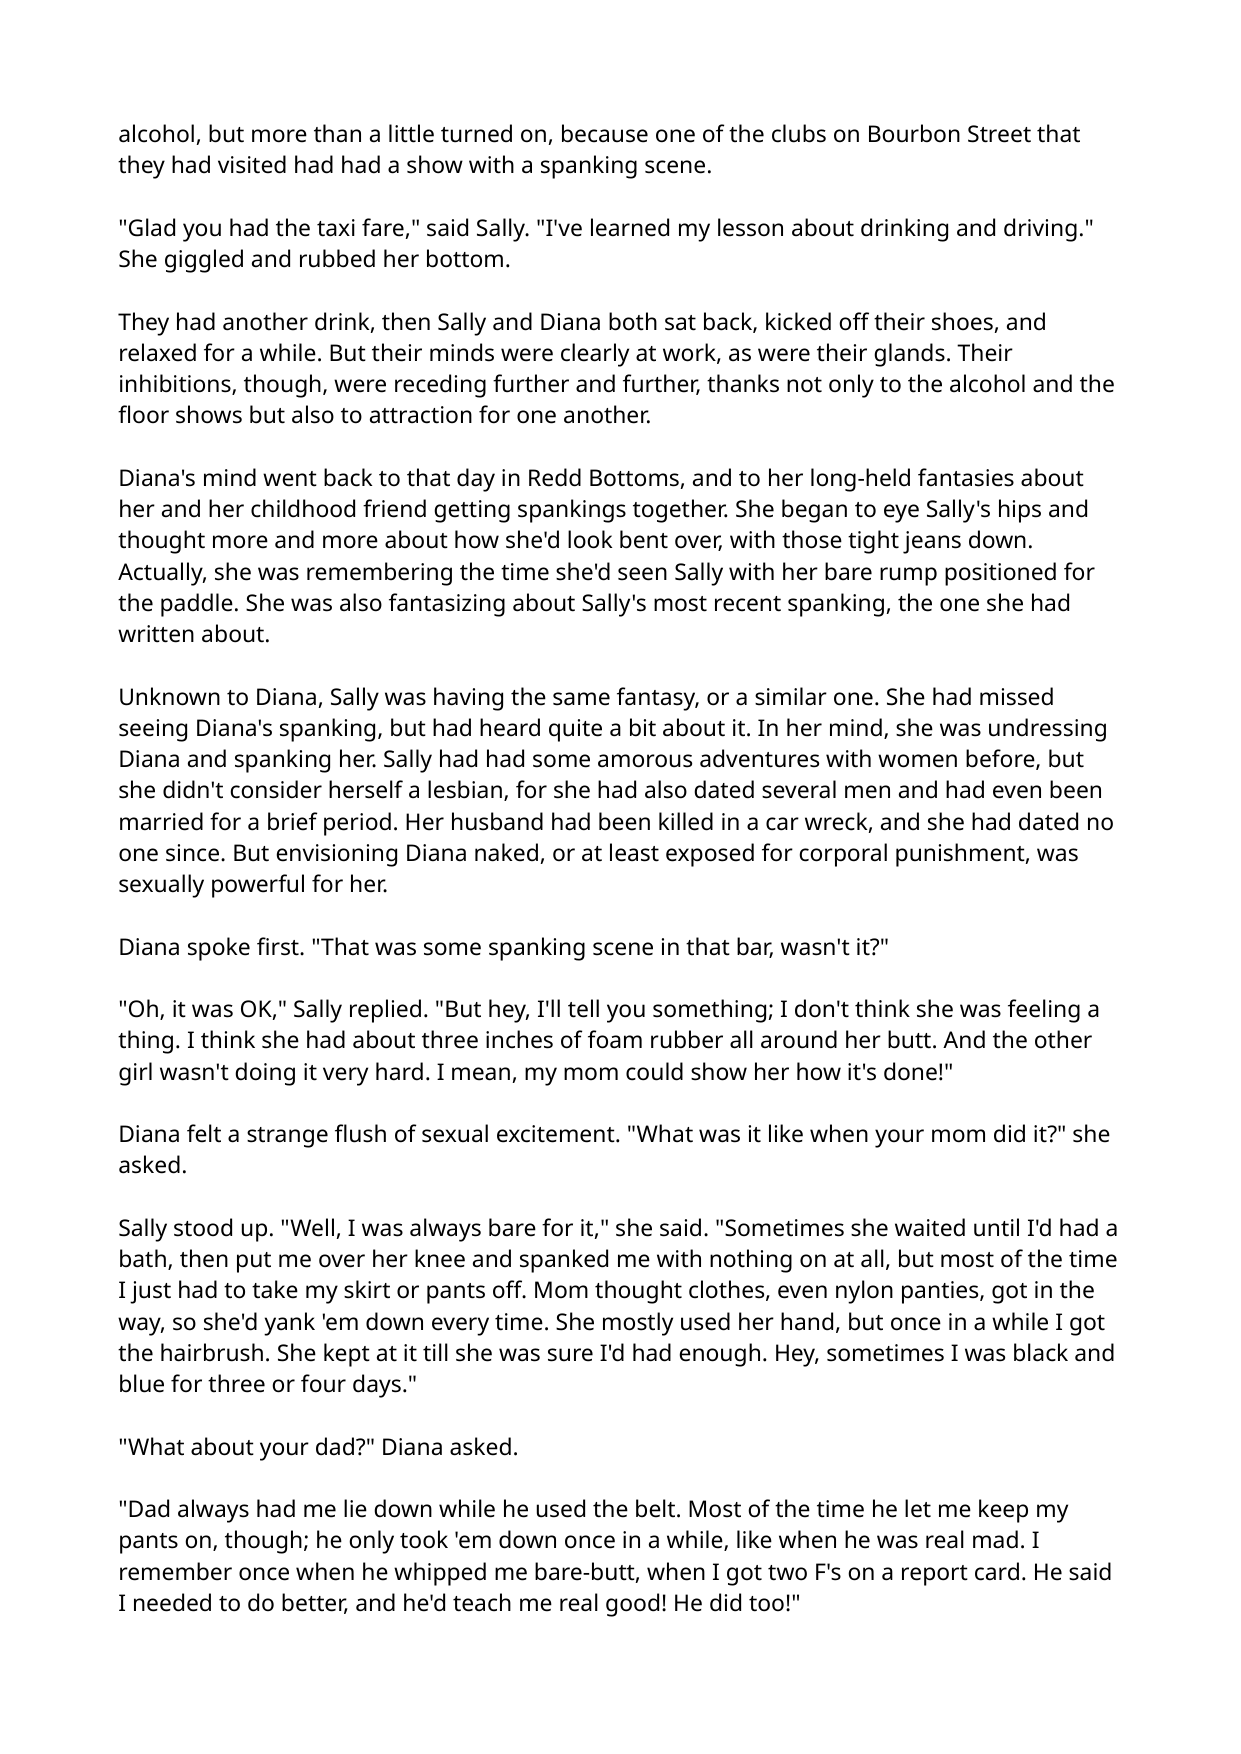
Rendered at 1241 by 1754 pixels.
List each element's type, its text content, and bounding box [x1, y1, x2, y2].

text "Oh, it was OK," Sally replied. "But hey, I'll tell you something; I don't think she was feeling a thing. I think she had about three inches of foam rubber all around her butt. And the other girl wasn't doing it very hard. I mean, my mom could show her how it's done!" [118, 993, 1122, 1087]
text Diana's mind went back to that day in Redd Bottoms, and to her long-held fantasies about her and her childhood friend getting spankings together. She began to eye Sally's hips and thought more and more about how she'd look bent over, with those tight jeans down. Actually, she was remembering the time she'd seen Sally with her bare rump positioned for the paddle. She was also fantasizing about Sally's most recent spanking, the one she had written about. [118, 462, 1122, 649]
text "Dad always had me lie down while he used the belt. Most of the time he let me keep my pants on, though; he only took 'em down once in a while, like when he was real mad. I remember once when he whipped me bare-butt, when I got two F's on a report card. He said I needed to do better, and he'd teach me real good! He did too!" [118, 1493, 1122, 1618]
text Diana felt a strange flush of sexual excitement. "What was it like when your mom did it?" she asked. [118, 1118, 1122, 1181]
text They had another drink, then Sally and Diana both sat back, kicked off their shoes, and relaxed for a while. But their minds were clearly at work, as were their glands. Their inhibitions, though, were receding further and further, thanks not only to the alcohol and the floor shows but also to attraction for one another. [118, 306, 1122, 431]
text Sally stood up. "Well, I was always bare for it," she said. "Sometimes she waited until I'd had a bath, then put me over her knee and spanked me with nothing on at all, but most of the time I just had to take my skirt or pants off. Mom thought clothes, even nylon panties, got in the way, so she'd yank 'em down every time. She mostly used her hand, but once in a while I got the hairbrush. She kept at it till she was sure I'd had enough. Hey, sometimes I was black and blue for three or four days." [118, 1212, 1122, 1399]
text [118, 118, 1122, 181]
text "Glad you had the taxi fare," said Sally. "I've learned my lesson about drinking and driving." She giggled and rubbed her bottom. [118, 212, 1122, 274]
text Diana spoke first. "That was some spanking scene in that bar, wasn't it?" [118, 931, 1122, 962]
text "What about your dad?" Diana asked. [118, 1431, 1122, 1462]
text Unknown to Diana, Sally was having the same fantasy, or a similar one. She had missed seeing Diana's spanking, but had heard quite a bit about it. In her mind, she was undressing Diana and spanking her. Sally had had some amorous adventures with women before, but she didn't consider herself a lesbian, for she had also dated several men and had even been married for a brief period. Her husband had been killed in a car wreck, and she had dated no one since. But envisioning Diana naked, or at least exposed for corporal punishment, was sexually powerful for her. [118, 681, 1122, 899]
